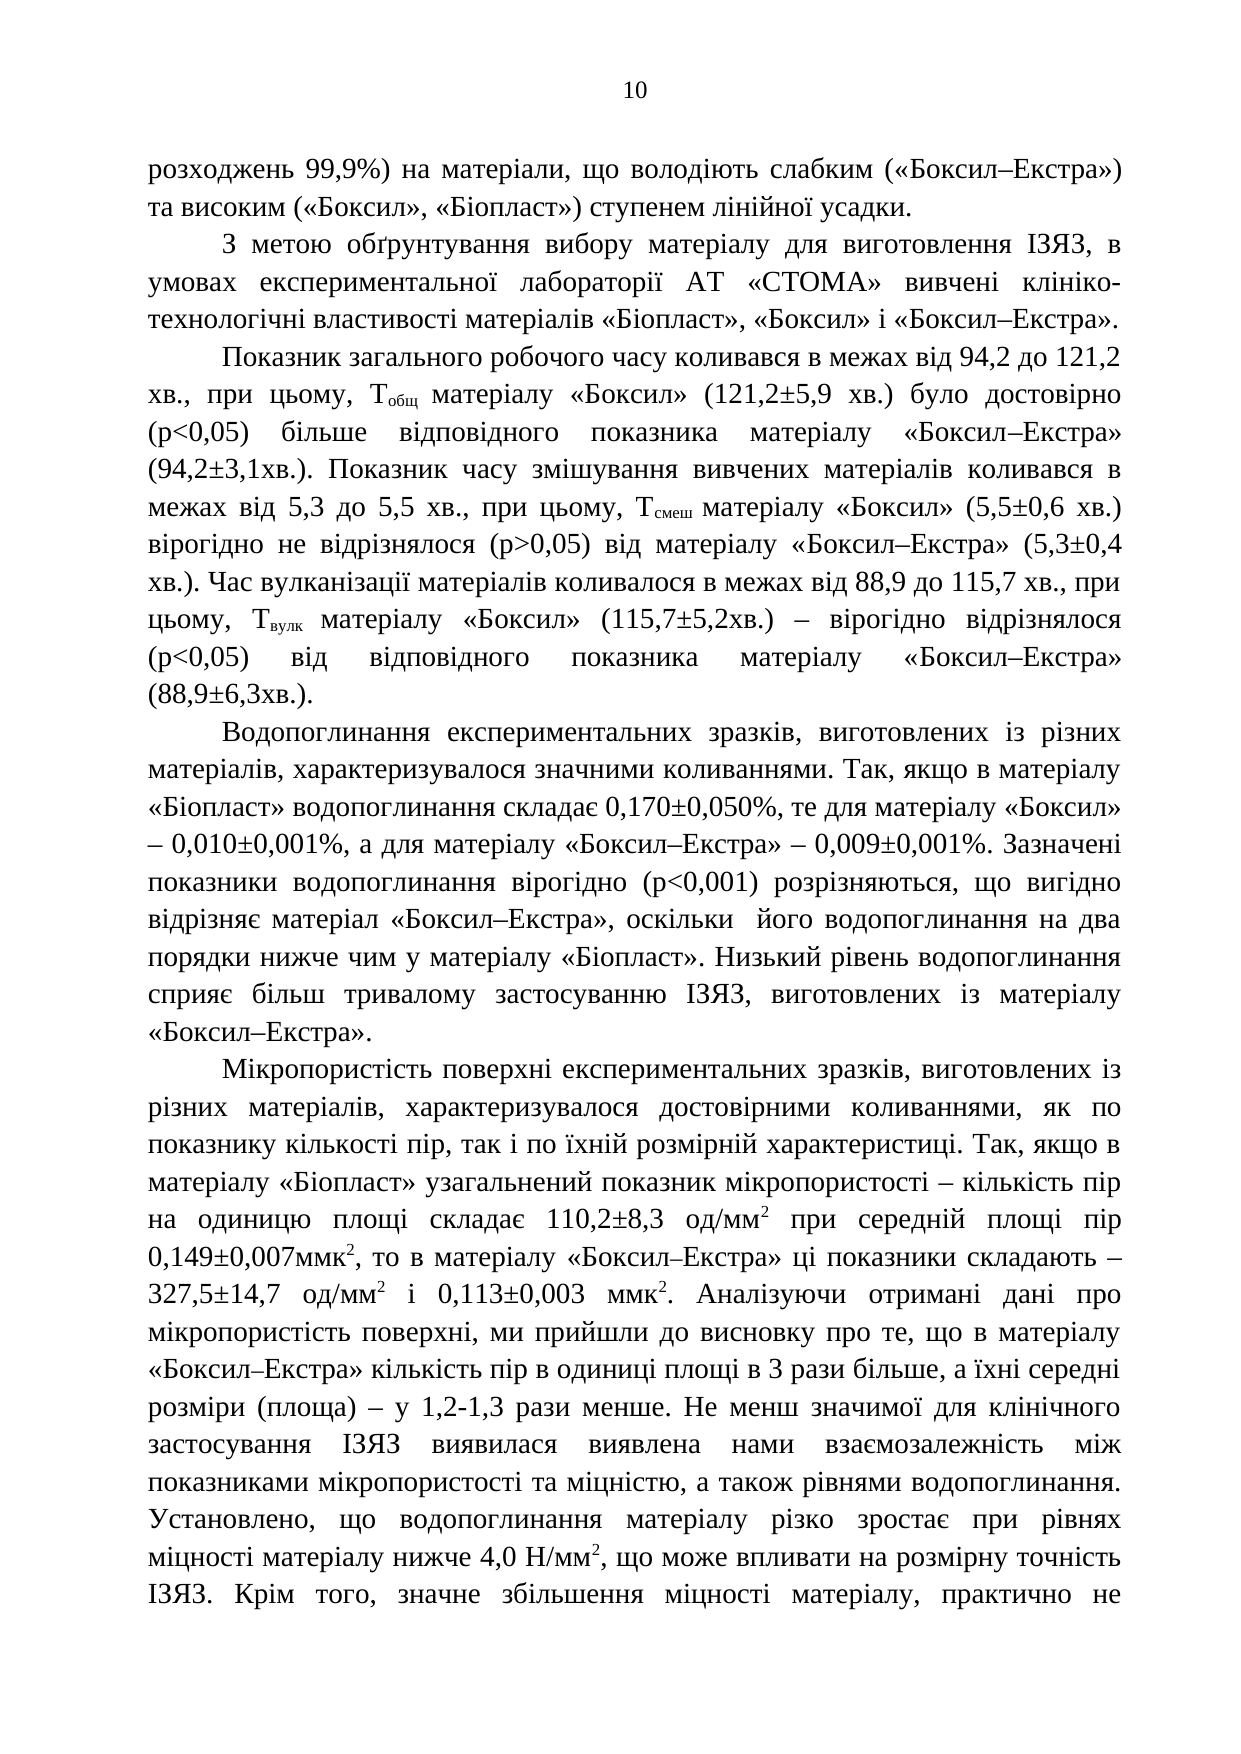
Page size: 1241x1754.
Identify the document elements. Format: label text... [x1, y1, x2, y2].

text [148, 148, 1122, 223]
text З метою обґрунтування вибору матеріалу для виготовлення ІЗЯЗ, в умовах експериментальної лабораторії АТ «СТОМА» вивчені клініко-технологічні властивості матеріалів «Біопласт», «Боксил» і «Боксил–Екстра». [148, 223, 1122, 335]
text Водопоглинання експериментальних зразків, виготовлених із різних матеріалів, характеризувалося значними коливаннями. Так, якщо в матеріалу «Біопласт» водопоглинання складає 0,170±0,050%, те для матеріалу «Боксил» – 0,010±0,001%, а для матеріалу «Боксил–Екстра» – 0,009±0,001%. Зазначені показники водопоглинання вірогідно (р<0,001) розрізняються, що вигідно відрізняє матеріал «Боксил–Екстра», оскільки його водопоглинання на два порядки нижче чим у матеріалу «Біопласт». Низький рівень водопоглинання сприяє більш тривалому застосуванню ІЗЯЗ, виготовлених із матеріалу «Боксил–Екстра». [148, 710, 1122, 1048]
text Показник загального робочого часу коливався в межах від 94,2 до 121,2 хв., при цьому, Tобщ матеріалу «Боксил» (121,2±5,9 хв.) було достовірно (р<0,05) більше відповідного показника матеріалу «Боксил–Екстра» (94,2±3,1хв.). Показник часу змішування вивчених матеріалів коливався в межах від 5,3 до 5,5 хв., при цьому, Tсмеш матеріалу «Боксил» (5,5±0,6 хв.) вірогідно не відрізнялося (р>0,05) від матеріалу «Боксил–Екстра» (5,3±0,4 хв.). Час вулканізації матеріалів коливалося в межах від 88,9 до 115,7 хв., при цьому, Tвулк матеріалу «Боксил» (115,7±5,2хв.) – вірогідно відрізнялося (р<0,05) від відповідного показника матеріалу «Боксил–Екстра» (88,9±6,3хв.). [148, 335, 1122, 710]
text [148, 1048, 1122, 1610]
